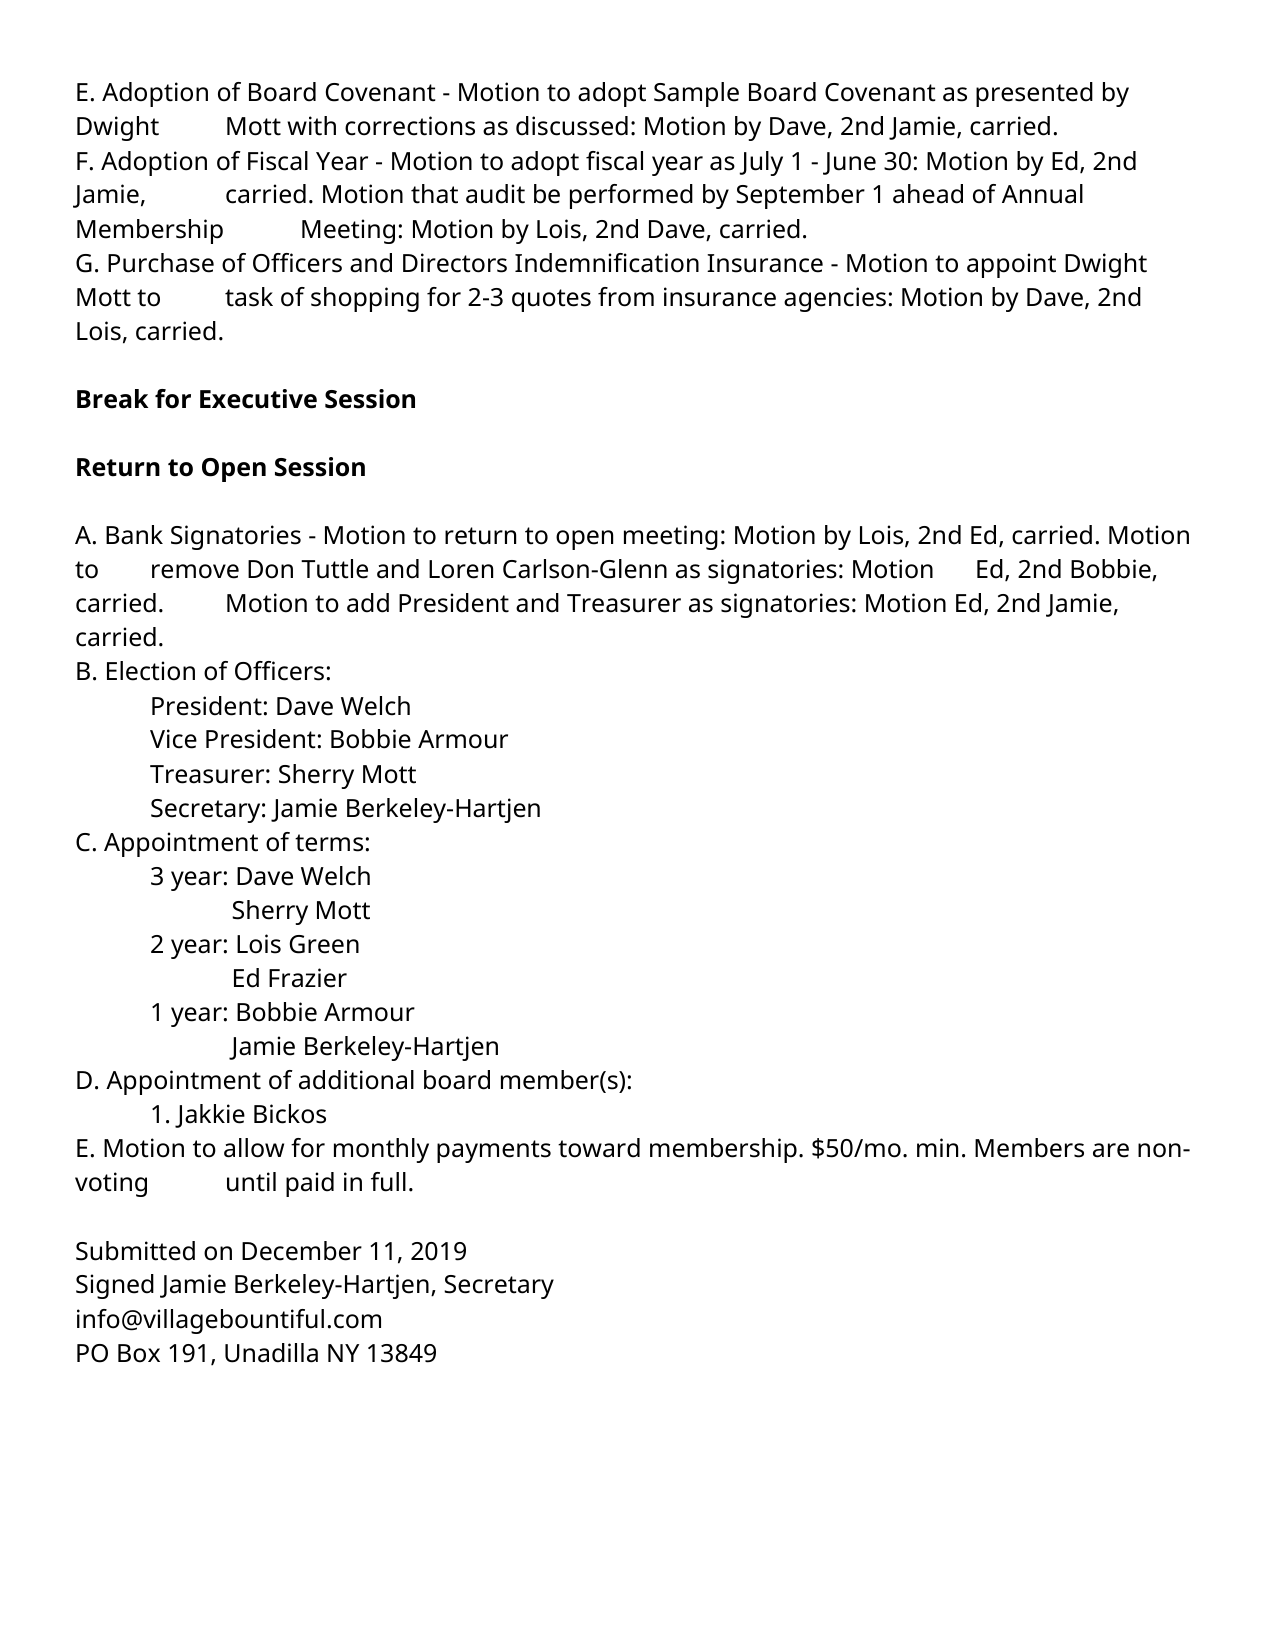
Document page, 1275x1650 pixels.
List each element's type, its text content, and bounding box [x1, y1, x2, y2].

text G. Purchase of Officers and Directors Indemnification Insurance - Motion to appoint Dwight Mott to task of shopping for 2-3 quotes from insurance agencies: Motion by Dave, 2nd Lois, carried. [75, 245, 1200, 347]
text Sherry Mott [75, 892, 1200, 927]
text E. Adoption of Board Covenant - Motion to adopt Sample Board Covenant as presented by Dwight Mott with corrections as discussed: Motion by Dave, 2nd Jamie, carried. [75, 75, 1200, 143]
text Signed Jamie Berkeley-Hartjen, Secretary [75, 1267, 1200, 1301]
text PO Box 191, Unadilla NY 13849 [75, 1335, 1200, 1369]
text Return to Open Session [75, 450, 1200, 484]
text Ed Frazier [75, 961, 1200, 995]
text Jamie Berkeley-Hartjen [75, 1029, 1200, 1063]
text E. Motion to allow for monthly payments toward membership. $50/mo. min. Members are non-voting until paid in full. [75, 1131, 1200, 1199]
text Submitted on December 11, 2019 [75, 1233, 1200, 1267]
text 3 year: Dave Welch [75, 858, 1200, 892]
text B. Election of Officers: [75, 654, 1200, 688]
text President: Dave Welch [75, 688, 1200, 722]
text F. Adoption of Fiscal Year - Motion to adopt fiscal year as July 1 - June 30: Motion by Ed, 2nd Jamie, carried. Motion that audit be performed by September 1 ahead of Annual Membership Meeting: Motion by Lois, 2nd Dave, carried. [75, 143, 1200, 245]
text 1. Jakkie Bickos [75, 1097, 1200, 1131]
text Treasurer: Sherry Mott [75, 756, 1200, 790]
text info@villagebountiful.com [75, 1301, 1200, 1335]
text Break for Executive Session [75, 382, 1200, 416]
text 2 year: Lois Green [75, 927, 1200, 961]
text A. Bank Signatories - Motion to return to open meeting: Motion by Lois, 2nd Ed, carried. Motion to remove Don Tuttle and Loren Carlson-Glenn as signatories: Motion Ed, 2nd Bobbie, carried. Motion to add President and Treasurer as signatories: Motion Ed, 2nd Jamie, carried. [75, 518, 1200, 654]
text C. Appointment of terms: [75, 824, 1200, 858]
text Secretary: Jamie Berkeley-Hartjen [75, 790, 1200, 824]
text Vice President: Bobbie Armour [75, 722, 1200, 756]
text 1 year: Bobbie Armour [75, 995, 1200, 1029]
text D. Appointment of additional board member(s): [75, 1063, 1200, 1097]
